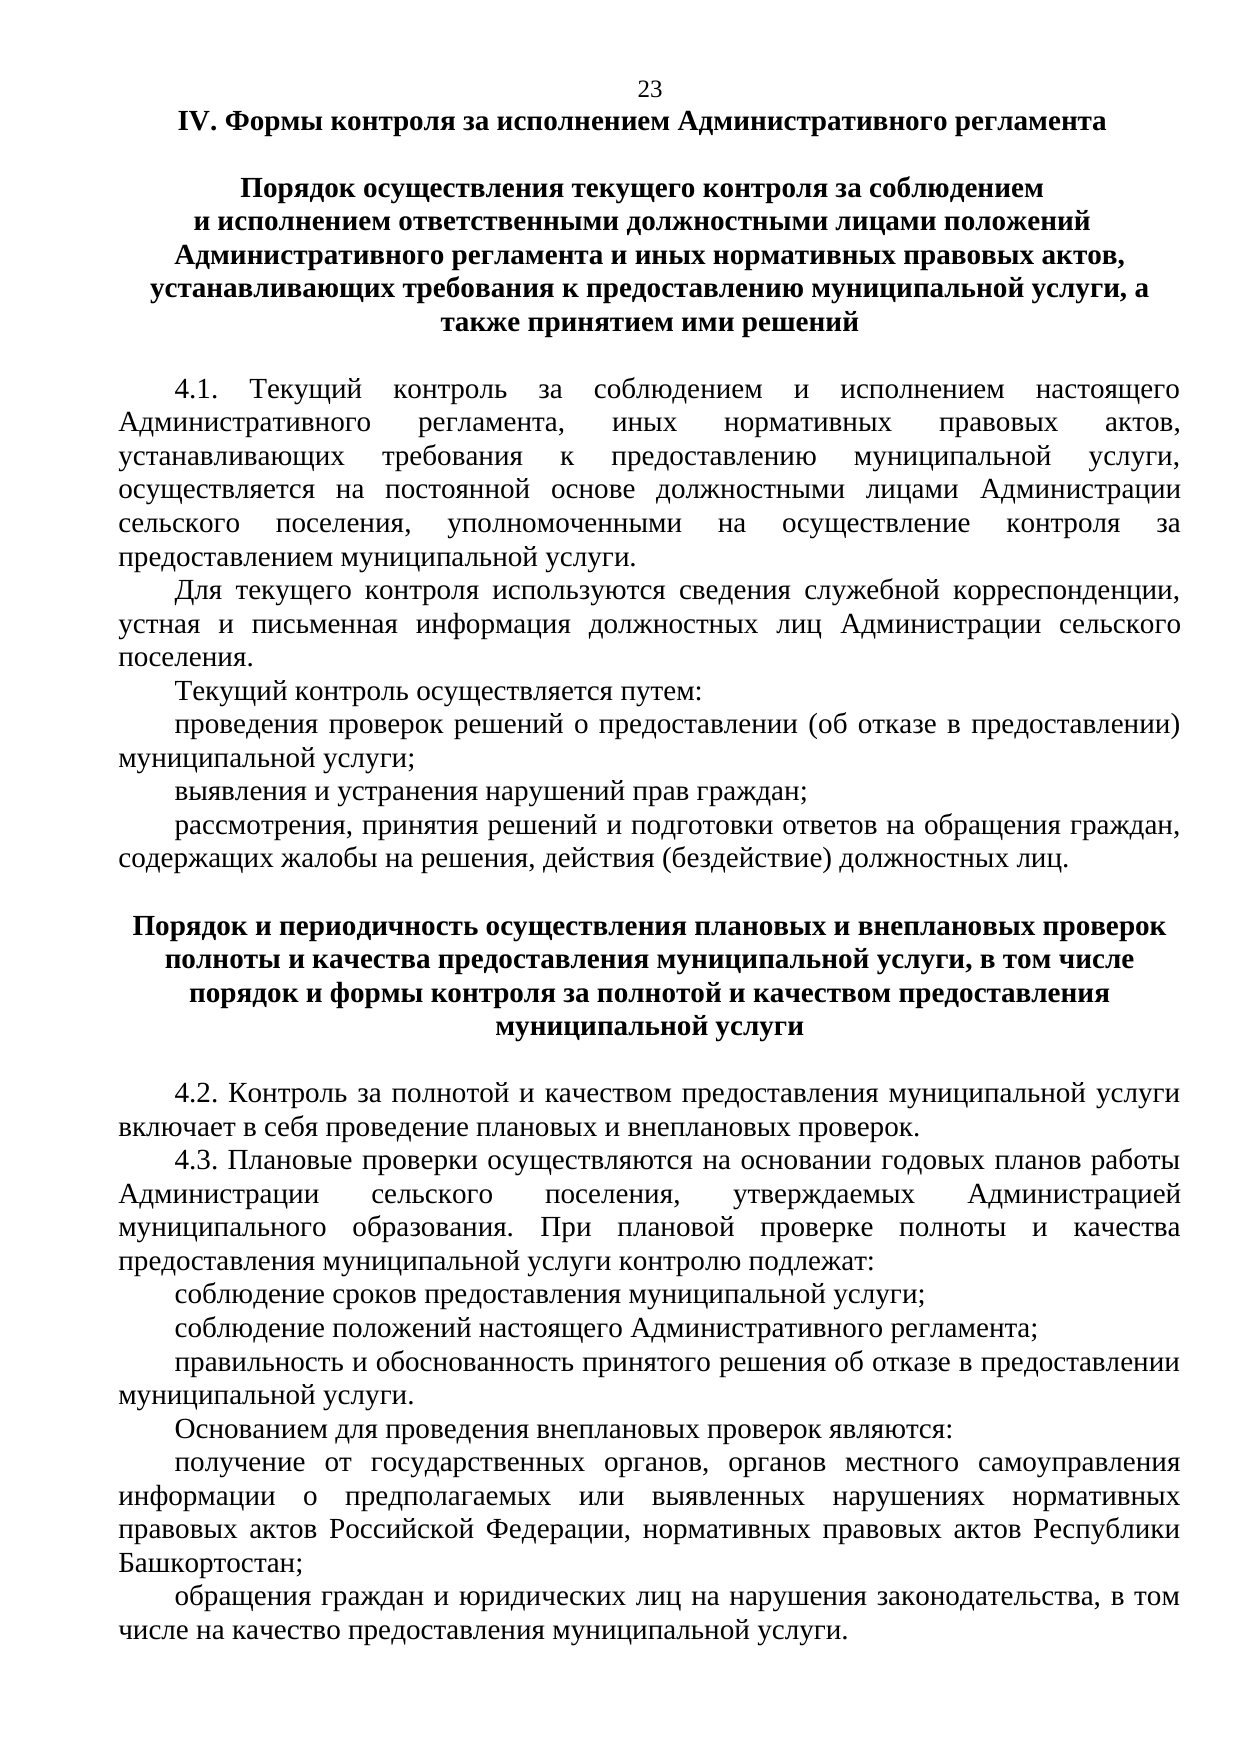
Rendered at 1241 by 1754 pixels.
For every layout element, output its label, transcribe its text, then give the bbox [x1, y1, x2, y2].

text Порядок осуществления текущего контроля за соблюдением [103, 170, 1181, 203]
text Порядок и периодичность осуществления плановых и внеплановых проверок полноты и качества предоставления муниципальной услуги, в том числе порядок и формы контроля за полнотой и качеством предоставления муниципальной услуги [118, 908, 1181, 1042]
text рассмотрения, принятия решений и подготовки ответов на обращения граждан, содержащих жалобы на решения, действия (бездействие) должностных лиц. [118, 807, 1181, 874]
text 4.3. Плановые проверки осуществляются на основании годовых планов работы Администрации сельского поселения, утверждаемых Администрацией муниципального образования. При плановой проверке полноты и качества предоставления муниципальной услуги контролю подлежат: [118, 1142, 1181, 1277]
text 4.2. Контроль за полнотой и качеством предоставления муниципальной услуги включает в себя проведение плановых и внеплановых проверок. [118, 1075, 1181, 1142]
text и исполнением ответственными должностными лицами положений Административного регламента и иных нормативных правовых актов, устанавливающих требования к предоставлению муниципальной услуги, а также принятием ими решений [103, 203, 1181, 337]
text Основанием для проведения внеплановых проверок являются: [118, 1411, 1181, 1444]
text соблюдение положений настоящего Административного регламента; [118, 1310, 1181, 1344]
text получение от государственных органов, органов местного самоуправления информации о предполагаемых или выявленных нарушениях нормативных правовых актов Российской Федерации, нормативных правовых актов Республики Башкортостан; [118, 1444, 1181, 1578]
text правильность и обоснованность принятого решения об отказе в предоставлении муниципальной услуги. [118, 1344, 1181, 1411]
text обращения граждан и юридических лиц на нарушения законодательства, в том числе на качество предоставления муниципальной услуги. [118, 1578, 1181, 1646]
text IV. Формы контроля за исполнением Административного регламента [103, 103, 1181, 136]
text соблюдение сроков предоставления муниципальной услуги; [118, 1277, 1181, 1310]
text Для текущего контроля используются сведения служебной корреспонденции, устная и письменная информация должностных лиц Администрации сельского поселения. [118, 572, 1181, 673]
text 4.1. Текущий контроль за соблюдением и исполнением настоящего Административного регламента, иных нормативных правовых актов, устанавливающих требования к предоставлению муниципальной услуги, осуществляется на постоянной основе должностными лицами Администрации сельского поселения, уполномоченными на осуществление контроля за предоставлением муниципальной услуги. [118, 371, 1181, 572]
text Текущий контроль осуществляется путем: [118, 673, 1181, 706]
text проведения проверок решений о предоставлении (об отказе в предоставлении) муниципальной услуги; [118, 706, 1181, 773]
text выявления и устранения нарушений прав граждан; [118, 773, 1181, 807]
